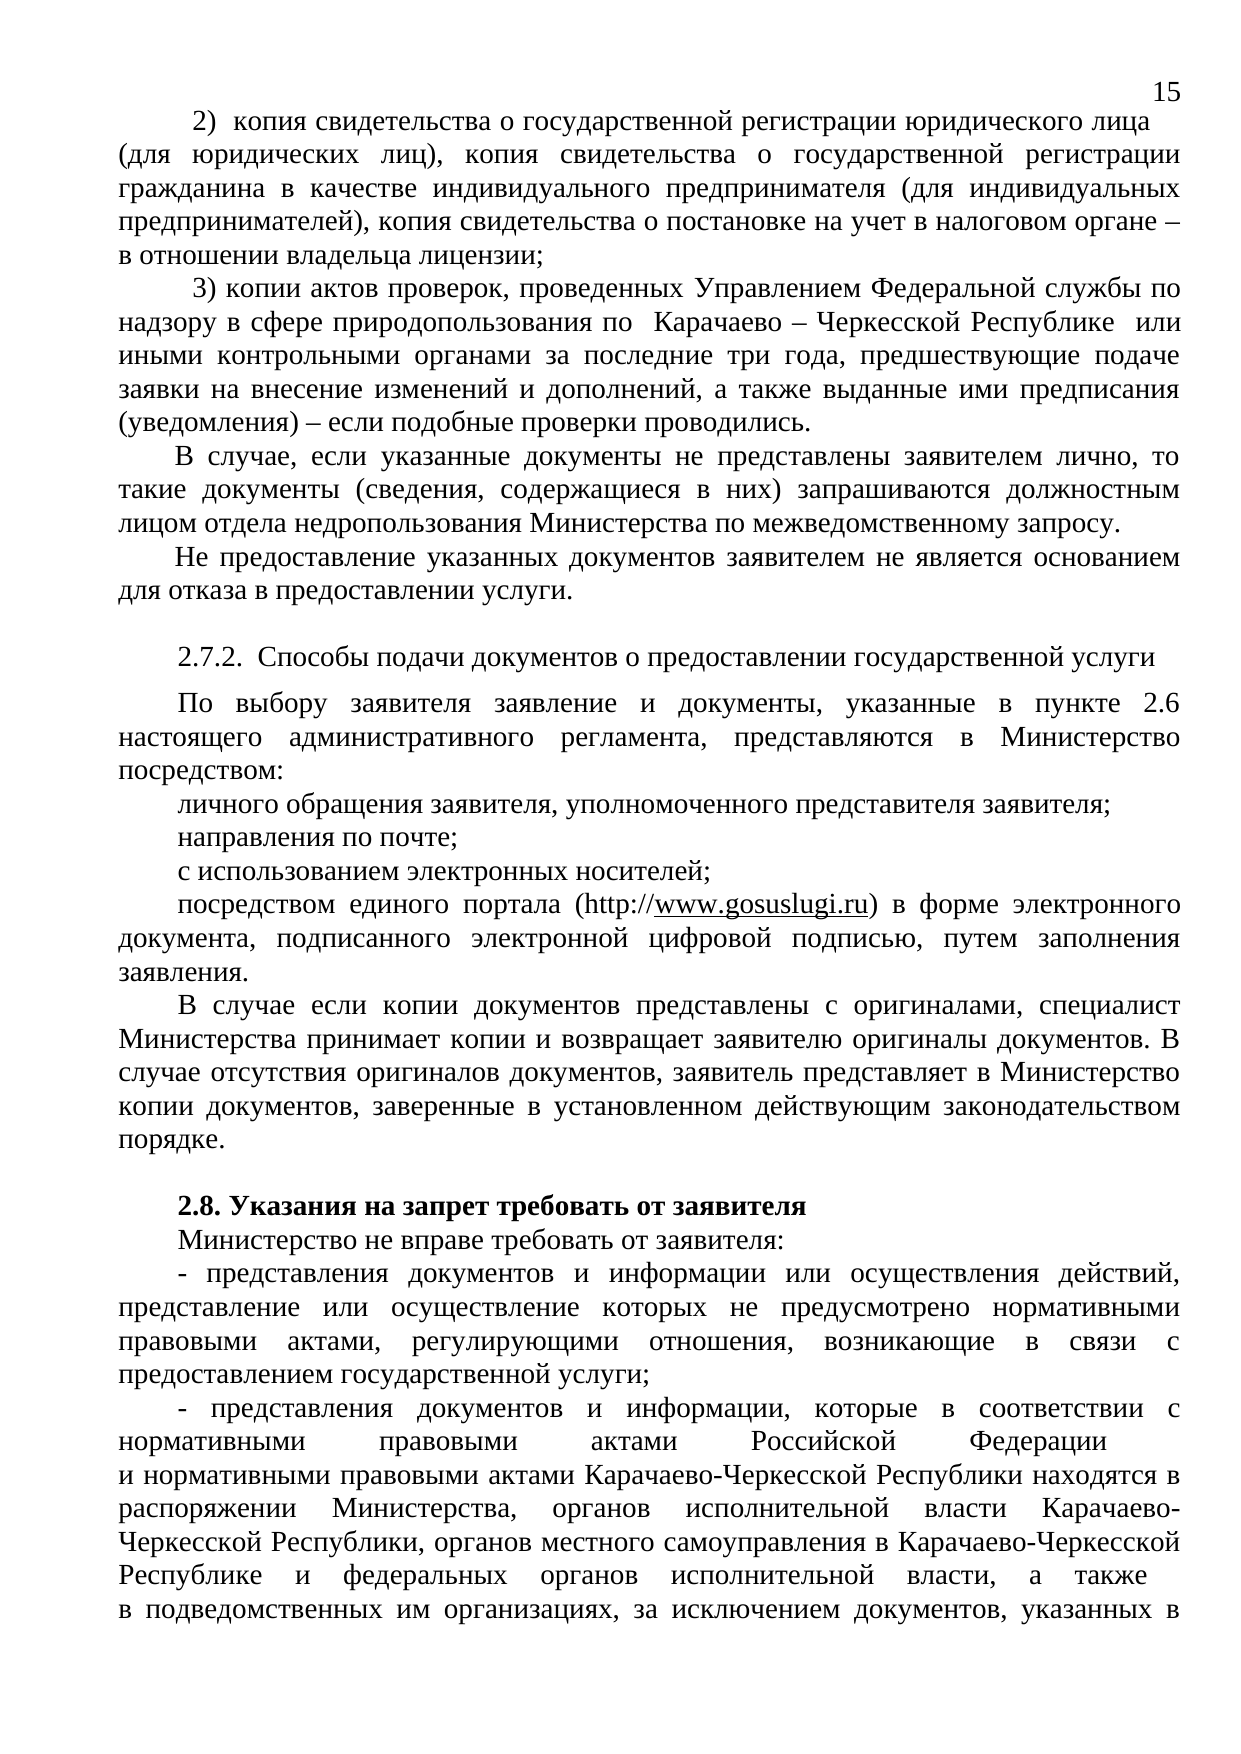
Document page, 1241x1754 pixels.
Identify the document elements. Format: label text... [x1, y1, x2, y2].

text В случае, если указанные документы не представлены заявителем лично, то такие документы (сведения, содержащиеся в них) запрашиваются должностным лицом отдела недропользования Министерства по межведомственному запросу. [118, 438, 1181, 539]
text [118, 1390, 1181, 1624]
text с использованием электронных носителей; [118, 853, 1181, 887]
text личного обращения заявителя, уполномоченного представителя заявителя; [118, 786, 1181, 819]
text 2.7.2. Способы подачи документов о предоставлении государственной услуги [118, 639, 1181, 673]
text По выбору заявителя заявление и документы, указанные в пункте 2.6 настоящего административного регламента, представляются в Министерство посредством: [118, 685, 1181, 786]
text В случае если копии документов представлены с оригиналами, специалист Министерства принимает копии и возвращает заявителю оригиналы документов. В случае отсутствия оригиналов документов, заявитель представляет в Министерство копии документов, заверенные в установленном действующим законодательством порядке. [118, 987, 1181, 1155]
text 2.8. Указания на запрет требовать от заявителя [118, 1188, 1181, 1222]
text Министерство не вправе требовать от заявителя: [118, 1222, 1181, 1256]
text 3) копии актов проверок, проведенных Управлением Федеральной службы по надзору в сфере природопользования по Карачаево – Черкесской Республике или иными контрольными органами за последние три года, предшествующие подаче заявки на внесение изменений и дополнений, а также выданные ими предписания (уведомления) – если подобные проверки проводились. [118, 270, 1181, 438]
text - представления документов и информации или осуществления действий, представление или осуществление которых не предусмотрено нормативными правовыми актами, регулирующими отношения, возникающие в связи с предоставлением государственной услуги; [118, 1256, 1181, 1390]
text направления по почте; [118, 819, 1181, 853]
text 2) копия свидетельства о государственной регистрации юридического лица (для юридических лиц), копия свидетельства о государственной регистрации гражданина в качестве индивидуального предпринимателя (для индивидуальных предпринимателей), копия свидетельства о постановке на учет в налоговом органе – в отношении владельца лицензии; [118, 103, 1181, 270]
text посредством единого портала (http://www.gosuslugi.ru) в форме электронного документа, подписанного электронной цифровой подписью, путем заполнения заявления. [118, 887, 1181, 987]
text Не предоставление указанных документов заявителем не является основанием для отказа в предоставлении услуги. [118, 539, 1181, 606]
